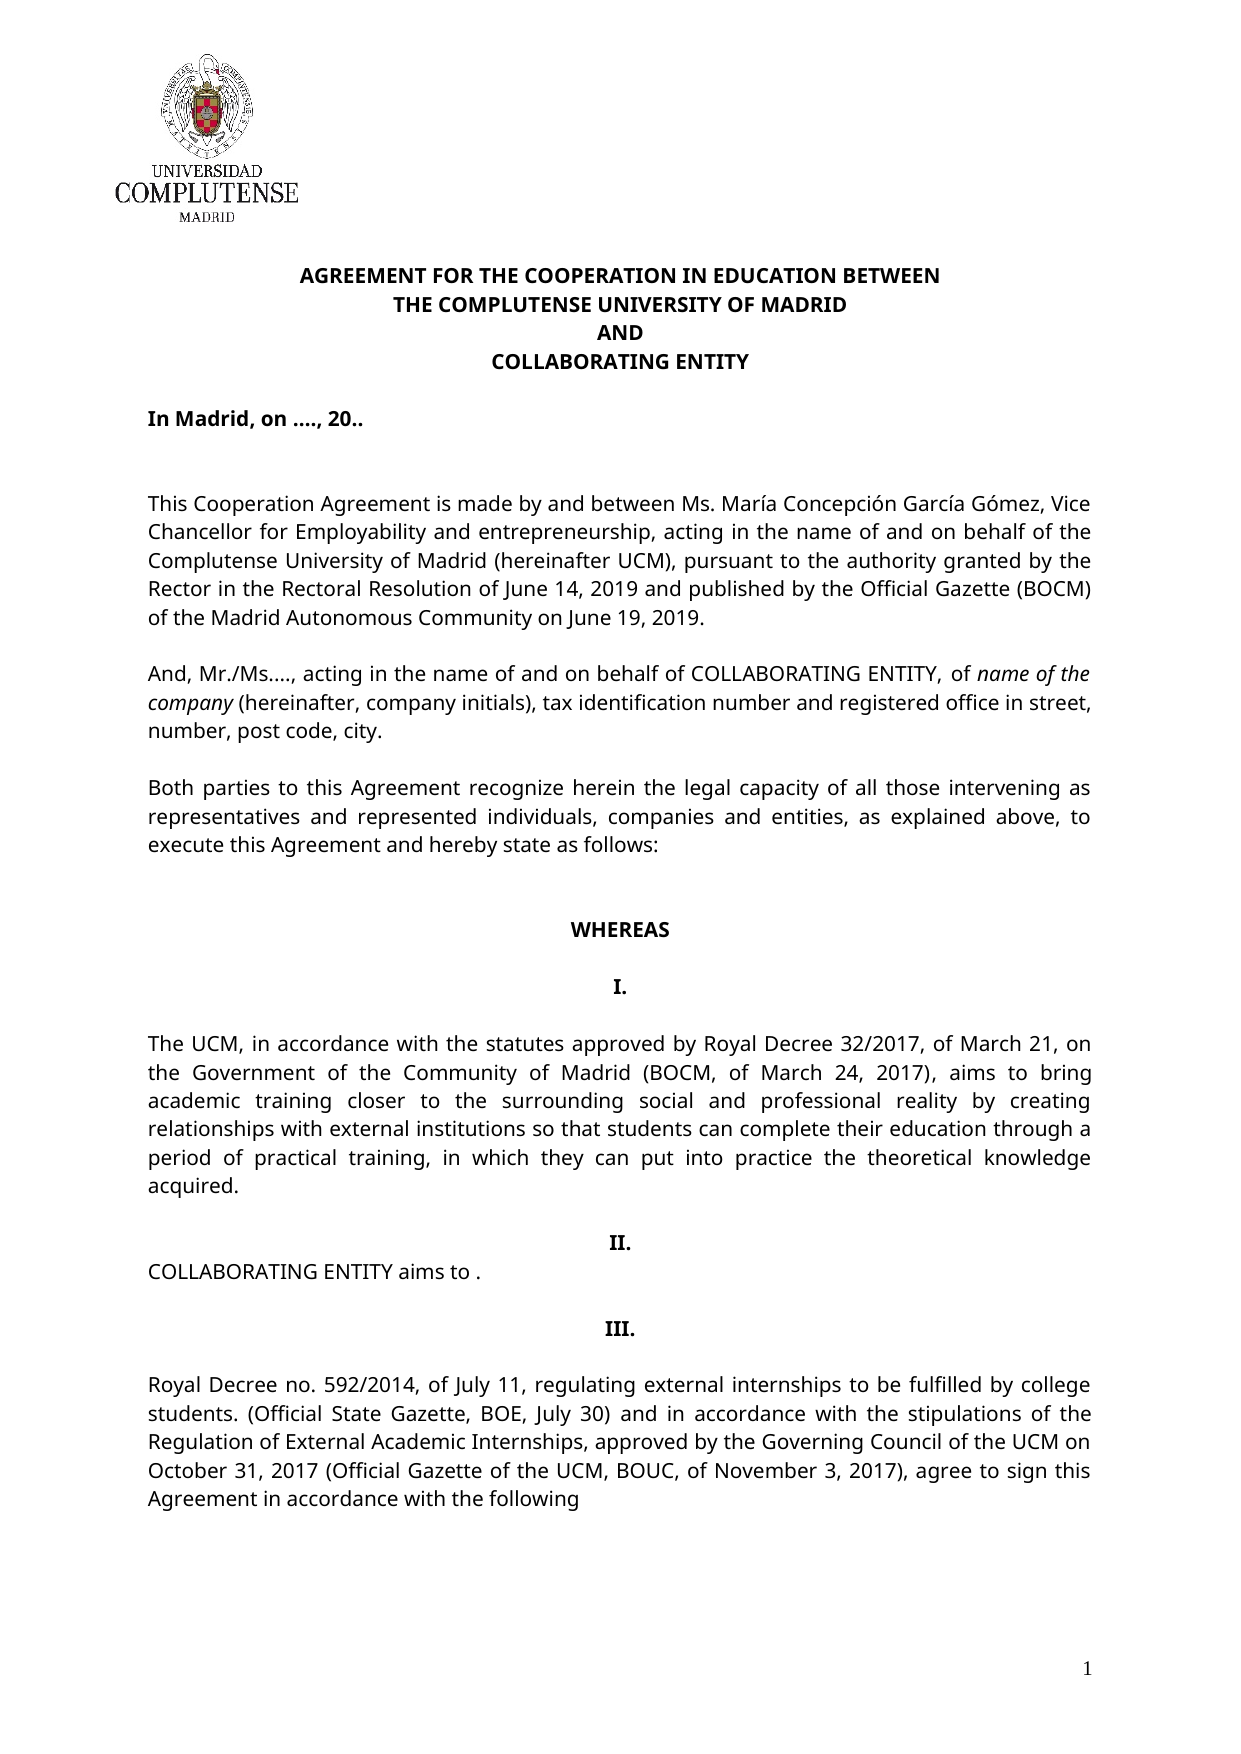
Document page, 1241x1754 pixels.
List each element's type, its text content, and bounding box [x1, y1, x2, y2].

text Royal Decree no. 592/2014, of July 11, regulating external internships to be fulfilled by college students. (Official State Gazette, BOE, July 30) and in accordance with the stipulations of the Regulation of External Academic Internships, approved by the Governing Council of the UCM on October 31, 2017 (Official Gazette of the UCM, BOUC, of November 3, 2017), agree to sign this Agreement in accordance with the following [148, 1371, 1092, 1513]
text COLLABORATING ENTITY aims to . [148, 1257, 1092, 1285]
picture [115, 54, 298, 222]
text WHEREAS [148, 916, 1092, 944]
text The UCM, in accordance with the statutes approved by Royal Decree 32/2017, of March 21, on the Government of the Community of Madrid (BOCM, of March 24, 2017), aims to bring academic training closer to the surrounding social and professional reality by creating relationships with external institutions so that students can complete their education through a period of practical training, in which they can put into practice the theoretical knowledge acquired. [148, 1029, 1092, 1200]
text I. [148, 972, 1092, 1001]
text COLLABORATING ENTITY [148, 347, 1092, 375]
text In Madrid, on …., 20.. [148, 404, 1092, 432]
text And, Mr./Ms...., acting in the name of and on behalf of COLLABORATING ENTITY, of name of the company (hereinafter, company initials), tax identification number and registered office in street, number, post code, city. [148, 659, 1092, 745]
text Both parties to this Agreement recognize herein the legal capacity of all those intervening as representatives and represented individuals, companies and entities, as explained above, to execute this Agreement and hereby state as follows: [148, 773, 1092, 859]
text This Cooperation Agreement is made by and between Ms. María Concepción García Gómez, Vice Chancellor for Employability and entrepreneurship, acting in the name of and on behalf of the Complutense University of Madrid (hereinafter UCM), pursuant to the authority granted by the Rector in the Rectoral Resolution of June 14, 2019 and published by the Official Gazette (BOCM) of the Madrid Autonomous Community on June 19, 2019. [148, 489, 1092, 631]
text II. [148, 1228, 1092, 1257]
text THE COMPLUTENSE UNIVERSITY OF MADRID [148, 290, 1092, 318]
text AGREEMENT FOR THE COOPERATION IN EDUCATION BETWEEN [148, 261, 1092, 290]
subtitle III. [148, 1314, 1092, 1342]
subtitle AND [148, 318, 1092, 347]
